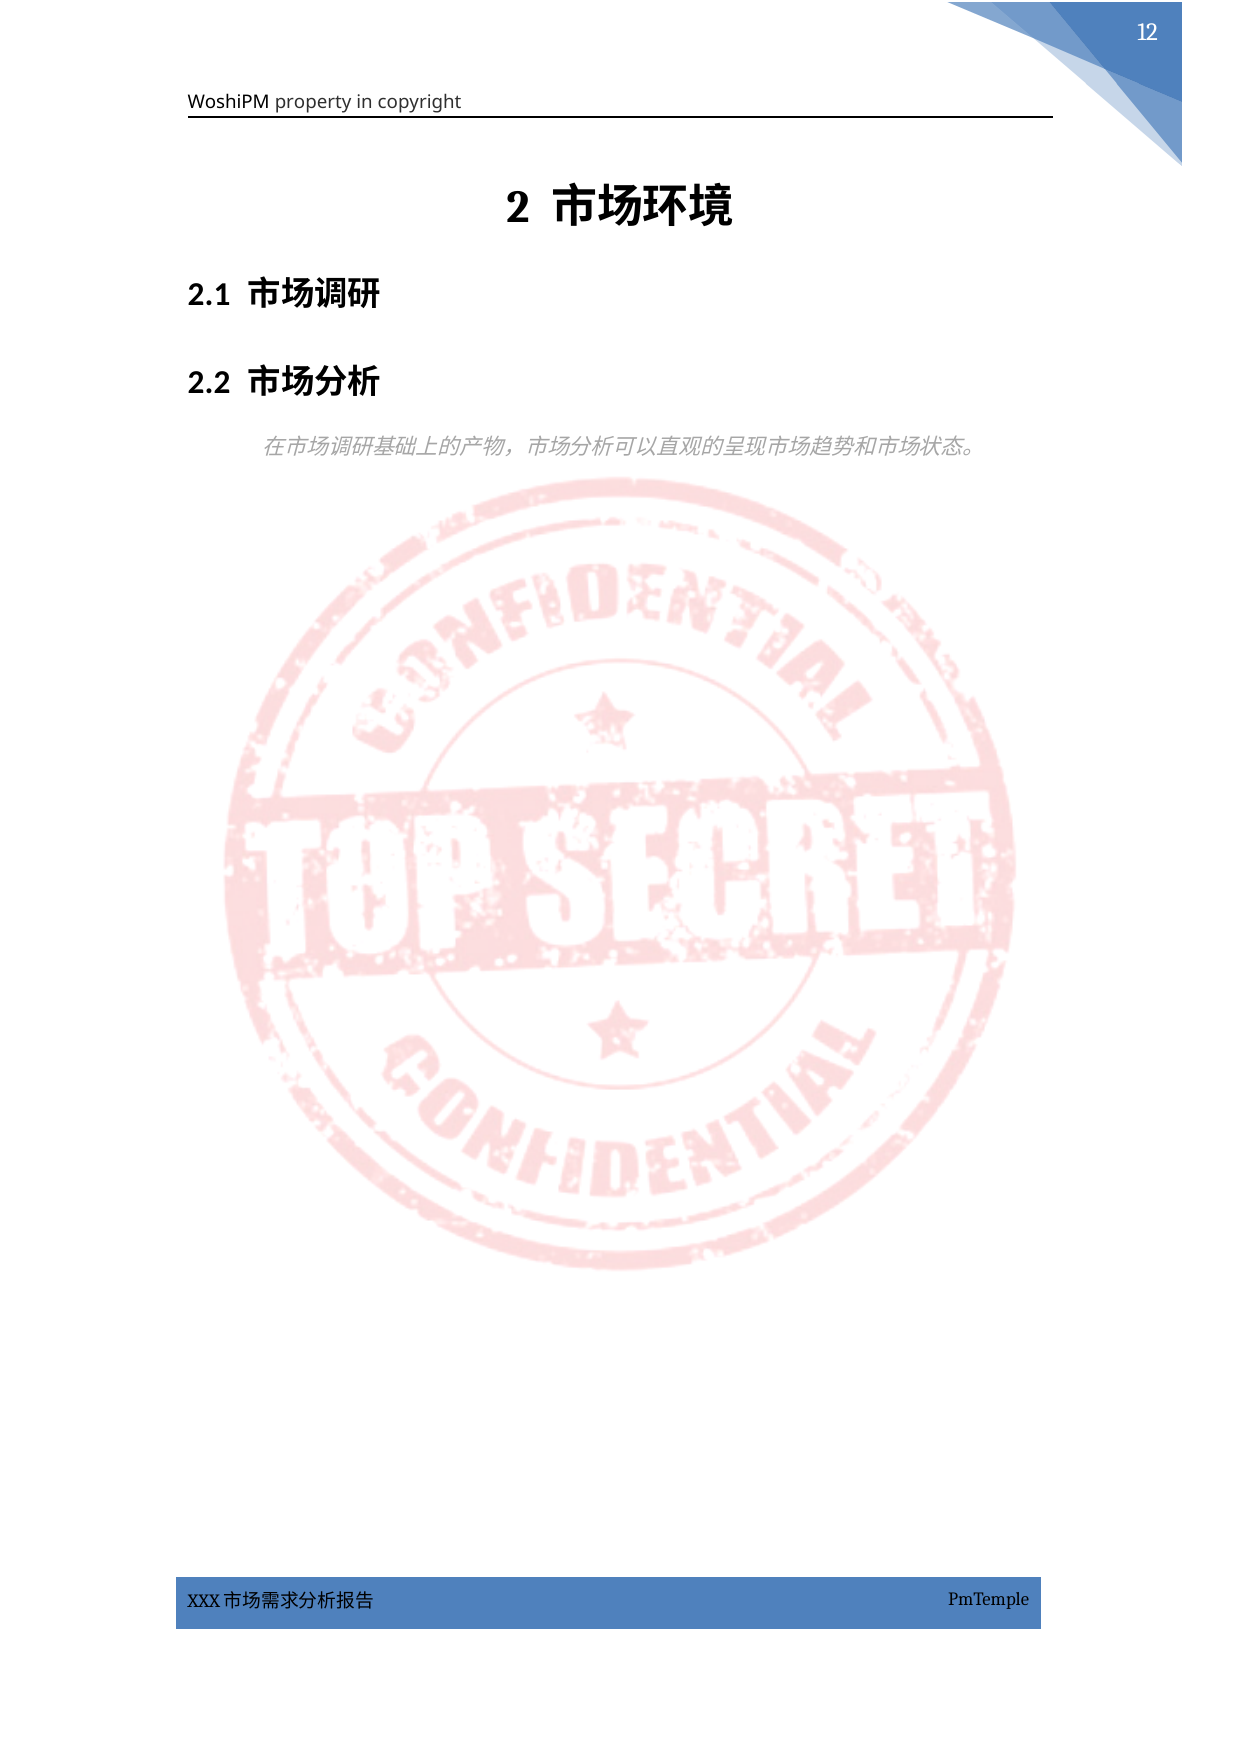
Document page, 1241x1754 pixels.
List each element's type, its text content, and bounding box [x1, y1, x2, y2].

picture [944, 2, 1182, 166]
list 在市场调研基础上的产物，市场分析可以直观的呈现市场趋势和市场状态。 [262, 423, 1053, 467]
subtitle 市场调研 [187, 247, 1053, 335]
subtitle 市场分析 [187, 335, 1053, 423]
subtitle 市场环境 [187, 158, 1053, 247]
